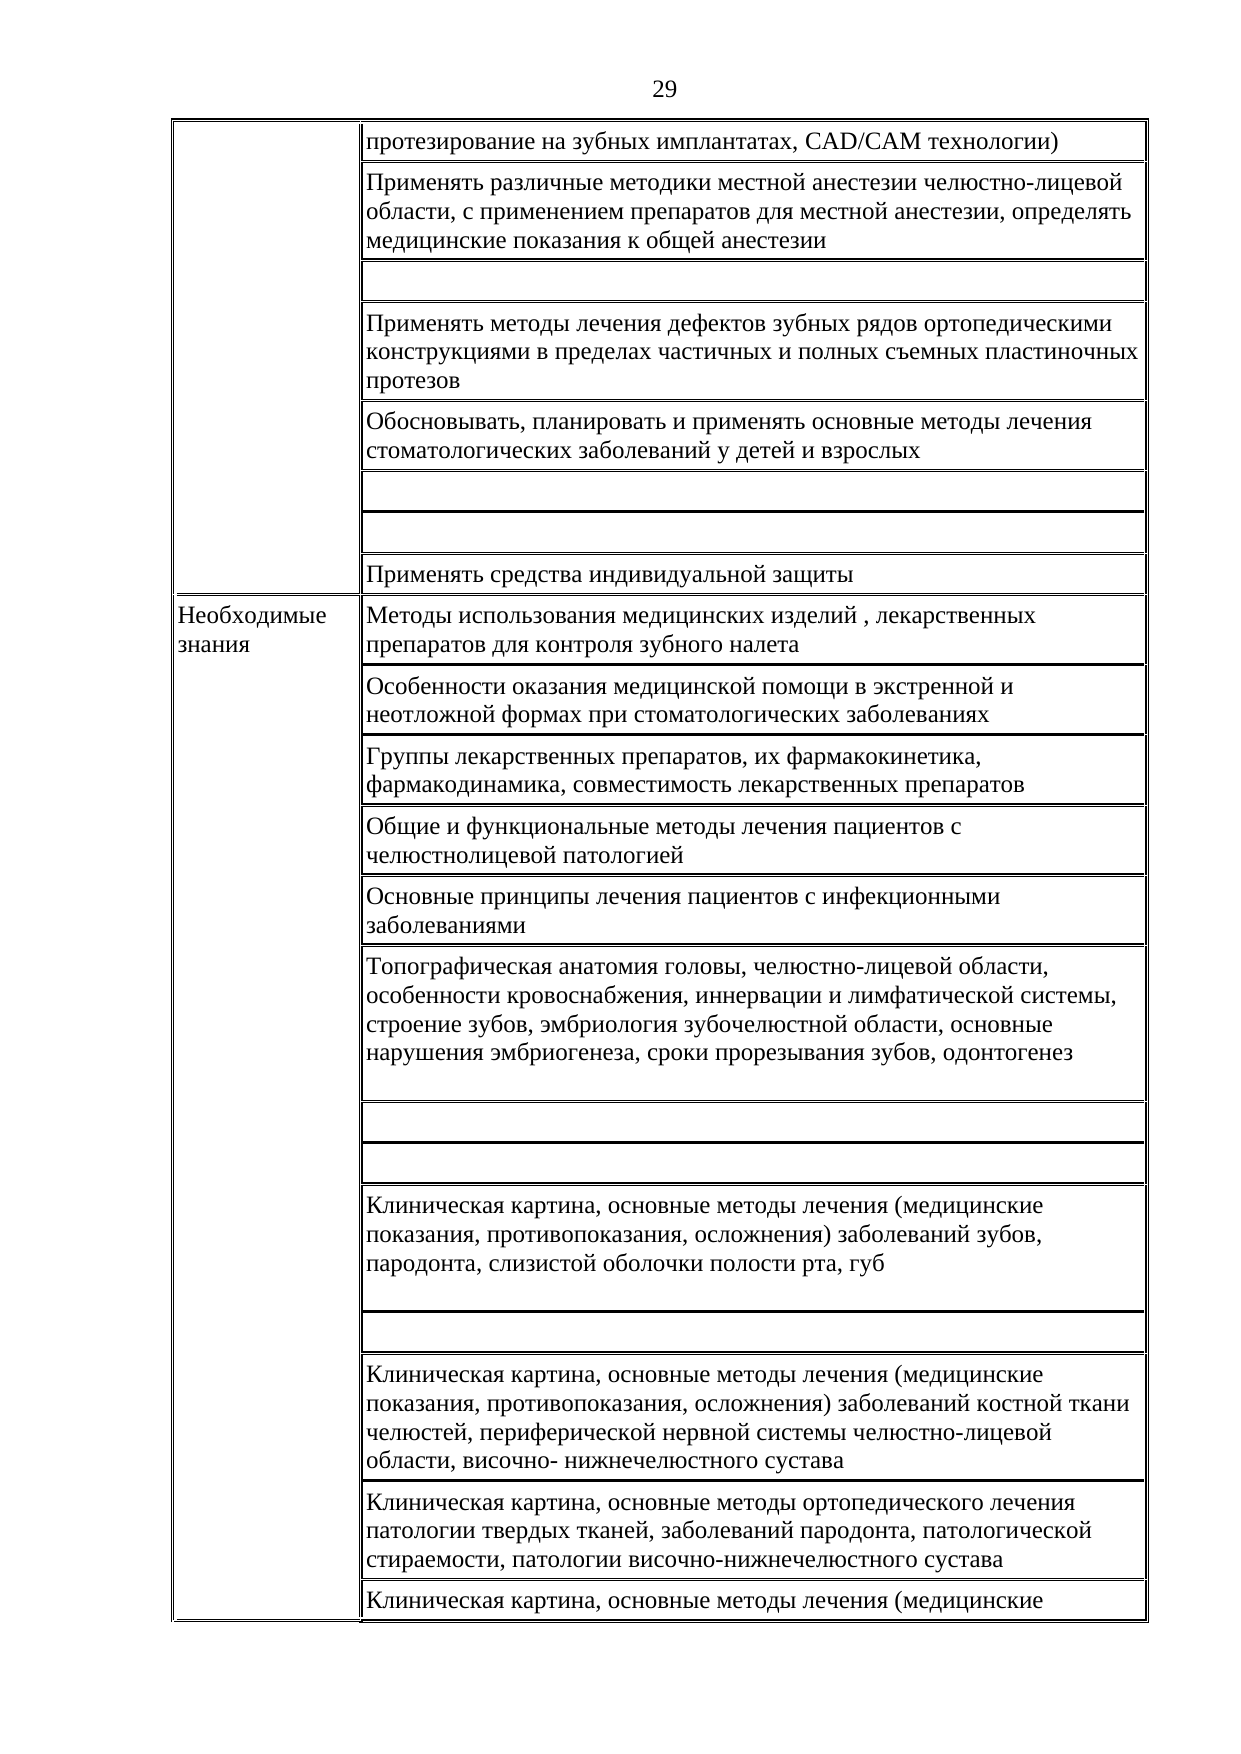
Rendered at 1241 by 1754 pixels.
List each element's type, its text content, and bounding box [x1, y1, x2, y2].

table_cell Применять различные методики местной анестезии челюстно-лицевой области, с применением препаратов для местной анестезии, определять медицинские показания к общей анестезии [363, 160, 1146, 258]
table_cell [361, 1578, 1147, 1619]
table_cell Клиническая картина, основные методы лечения (медицинские показания, противопоказания, осложнения) заболеваний зубов, пародонта, слизистой оболочки полости рта, губ [363, 1182, 1146, 1310]
table_cell Необходимые знания [173, 593, 361, 1619]
table_cell [363, 258, 1146, 300]
table_cell [363, 510, 1145, 551]
table_cell Методы использования медицинских изделий , лекарственных препаратов для контроля зубного налета [361, 593, 1147, 663]
table_cell Обосновывать, планировать и применять основные методы лечения стоматологических заболеваний у детей и взрослых [363, 399, 1146, 469]
table_cell Клиническая картина, основные методы ортопедического лечения патологии твердых тканей, заболеваний пародонта, патологической стираемости, патологии височно-нижнечелюстного сустава [363, 1479, 1145, 1578]
table_cell Особенности оказания медицинской помощи в экстренной и неотложной формах при стоматологических заболеваниях [363, 663, 1147, 733]
table_cell Общие и функциональные методы лечения пациентов с челюстнолицевой патологией [363, 803, 1146, 873]
table_cell Применять средства индивидуальной защиты [363, 551, 1146, 593]
table_cell Основные принципы лечения пациентов с инфекционными заболеваниями [363, 873, 1146, 943]
table_cell [361, 469, 1147, 510]
table_cell Применять методы лечения дефектов зубных рядов ортопедическими конструкциями в пределах частичных и полных съемных пластиночных протезов [361, 300, 1147, 398]
table_cell Клиническая картина, основные методы лечения (медицинские показания, противопоказания, осложнения) заболеваний костной ткани челюстей, периферической нервной системы челюстно-лицевой области, височно- нижнечелюстного сустава [363, 1351, 1146, 1479]
table_cell [363, 1100, 1146, 1141]
table_cell Группы лекарственных препаратов, их фармакокинетика, фармакодинамика, совместимость лекарственных препаратов [363, 733, 1147, 803]
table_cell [361, 122, 1145, 159]
table_cell [363, 1141, 1145, 1182]
table_cell Топографическая анатомия головы, челюстно-лицевой области, особенности кровоснабжения, иннервации и лимфатической системы, строение зубов, эмбриология зубочелюстной области, основные нарушения эмбриогенеза, сроки прорезывания зубов, одонтогенез [363, 943, 1146, 1099]
table_cell [363, 1310, 1145, 1351]
